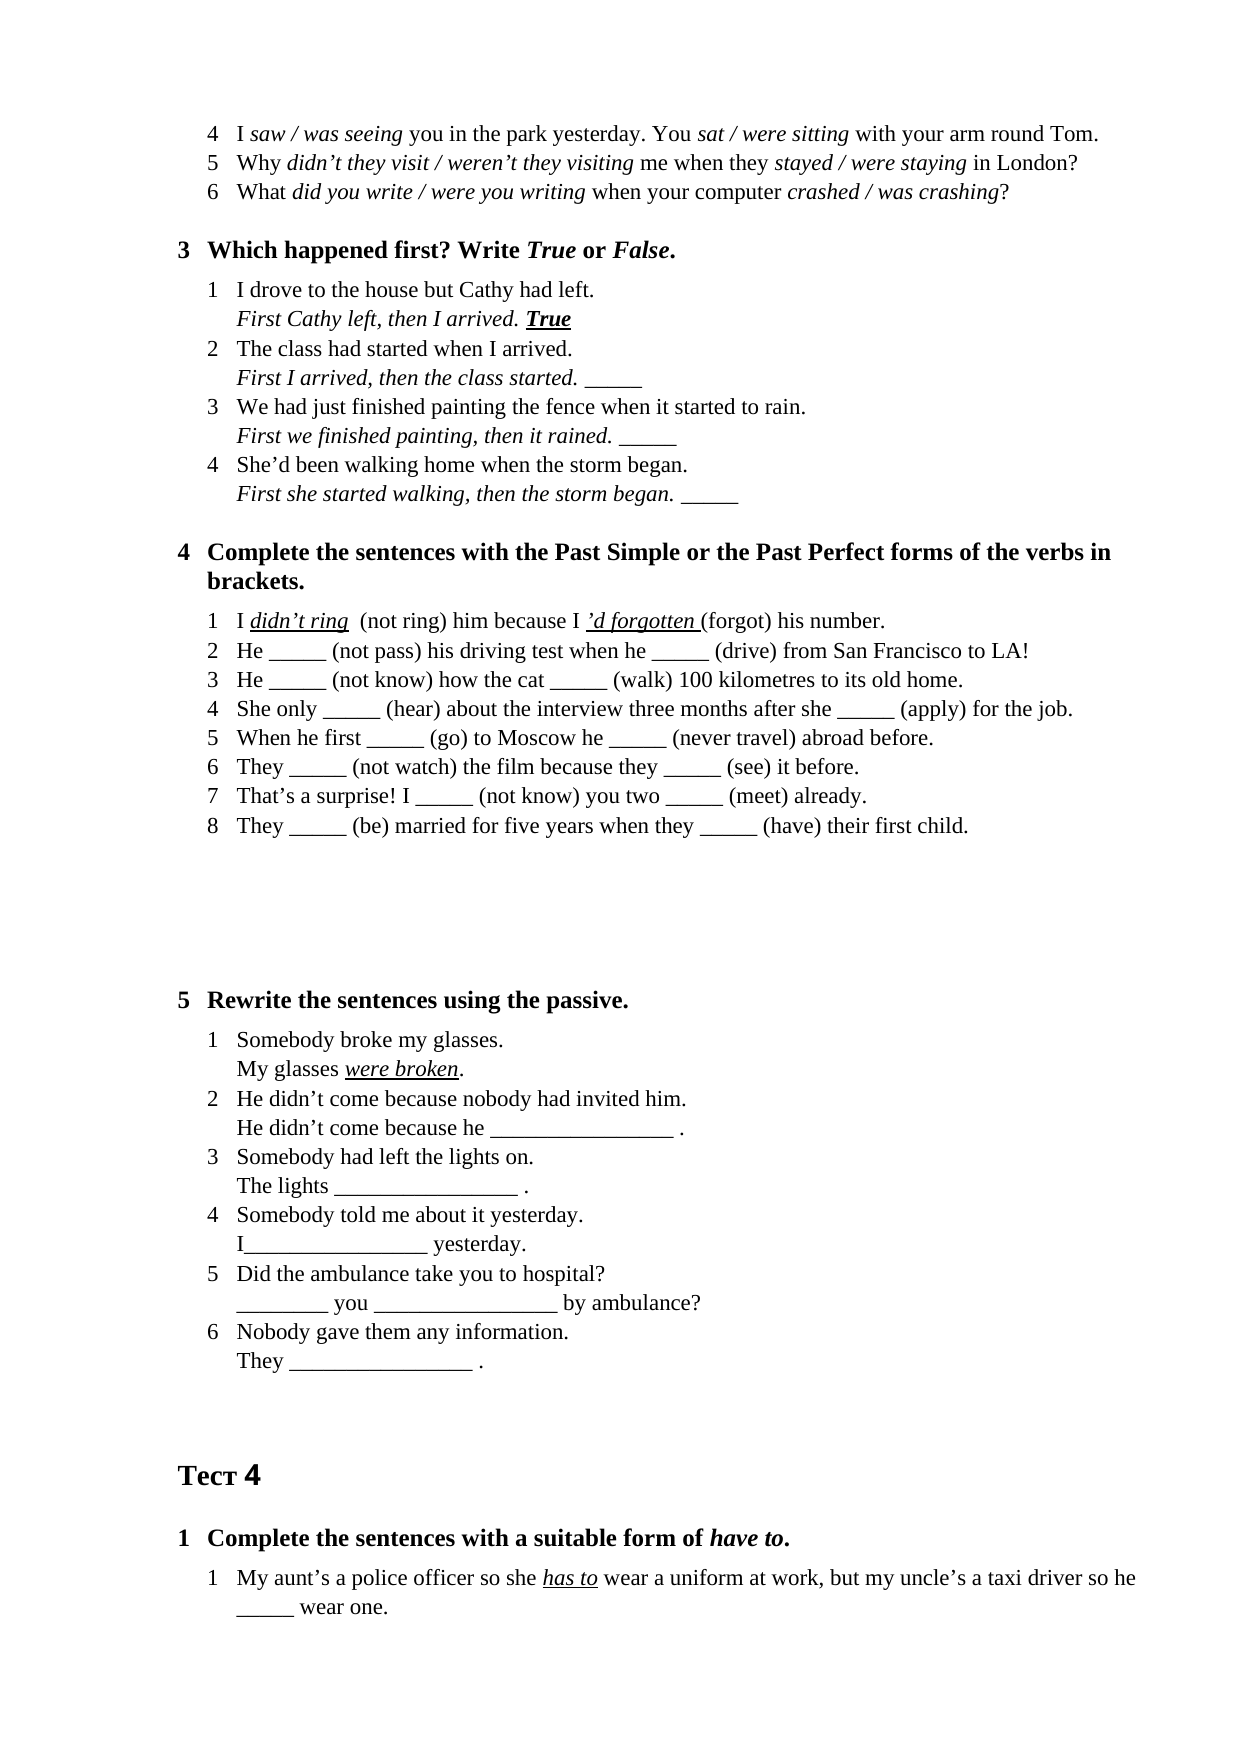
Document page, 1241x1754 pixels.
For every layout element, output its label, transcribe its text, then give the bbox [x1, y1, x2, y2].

list My glasses were broken. [236, 1053, 1152, 1083]
text 4 Complete the sentences with the Past Simple or the Past Perfect forms of the verbs in brackets. [177, 537, 1152, 595]
list 6 What did you write / were you writing when your computer crashed / was crashing? [207, 176, 1152, 206]
list They ________________ . [236, 1345, 1152, 1374]
list 7 That’s a surprise! I _____ (not know) you two _____ (meet) already. [207, 781, 1152, 810]
list 3 We had just finished painting the fence when it started to rain. [207, 391, 1152, 420]
list I________________ yesterday. [236, 1228, 1152, 1258]
list ________ you ________________ by ambulance? [236, 1287, 1152, 1316]
list The lights ________________ . [236, 1170, 1152, 1199]
list First Cathy left, then I arrived. True [236, 303, 1152, 333]
list 5 Why didn’t they visit / weren’t they visiting me when they stayed / were staying in ? [207, 147, 1152, 176]
list 2 He _____ (not pass) his driving test when he _____ (drive) from to LA! [207, 635, 1152, 664]
text 5 Rewrite the sentences using the passive. [177, 985, 1152, 1014]
list He didn’t come because he ________________ . [236, 1112, 1152, 1141]
list 5 When he first _____ (go) to he _____ (never travel) abroad before. [207, 722, 1152, 751]
list 1 My aunt’s a police officer so she has to wear a uniform at work, but my uncle’s a taxi driver so he _____ wear one. [207, 1562, 1152, 1621]
text 1 Complete the sentences with a suitable form of have to. [177, 1523, 1152, 1552]
list 4 I saw / was seeing you in the park yesterday. You sat / were sitting with your arm round Tom. [207, 118, 1152, 147]
list 3 Somebody had left the lights on. [207, 1141, 1152, 1170]
list First I arrived, then the class started. _____ [236, 362, 1152, 391]
text Тест 4 [177, 1454, 1152, 1493]
list First she started walking, then the storm began. _____ [236, 478, 1152, 508]
list 4 She’d been walking home when the storm began. [207, 449, 1152, 478]
list 3 He _____ (not know) how the cat _____ (walk) 100 kilometres to its old home. [207, 664, 1152, 693]
list 5 Did the ambulance take you to hospital? [207, 1258, 1152, 1287]
list 1 I drove to the house but Cathy had left. [207, 274, 1152, 303]
list 6 They _____ (not watch) the film because they _____ (see) it before. [207, 751, 1152, 781]
list 8 They _____ (be) married for five years when they _____ (have) their first child. [207, 810, 1152, 839]
list 1 Somebody broke my glasses. [207, 1024, 1152, 1053]
list 2 He didn’t come because nobody had invited him. [207, 1083, 1152, 1112]
list 6 Nobody gave them any information. [207, 1316, 1152, 1345]
list First we finished painting, then it rained. _____ [236, 420, 1152, 449]
list 2 The class had started when I arrived. [207, 333, 1152, 362]
list 4 Somebody told me about it yesterday. [207, 1199, 1152, 1228]
list 1 I didn’t ring (not ring) him because I ’d forgotten (forgot) his number. [207, 606, 1152, 635]
list 4 She only _____ (hear) about the interview three months after she _____ (apply) for the job. [207, 693, 1152, 722]
text 3 Which happened first? Write True or False. [177, 235, 1152, 264]
